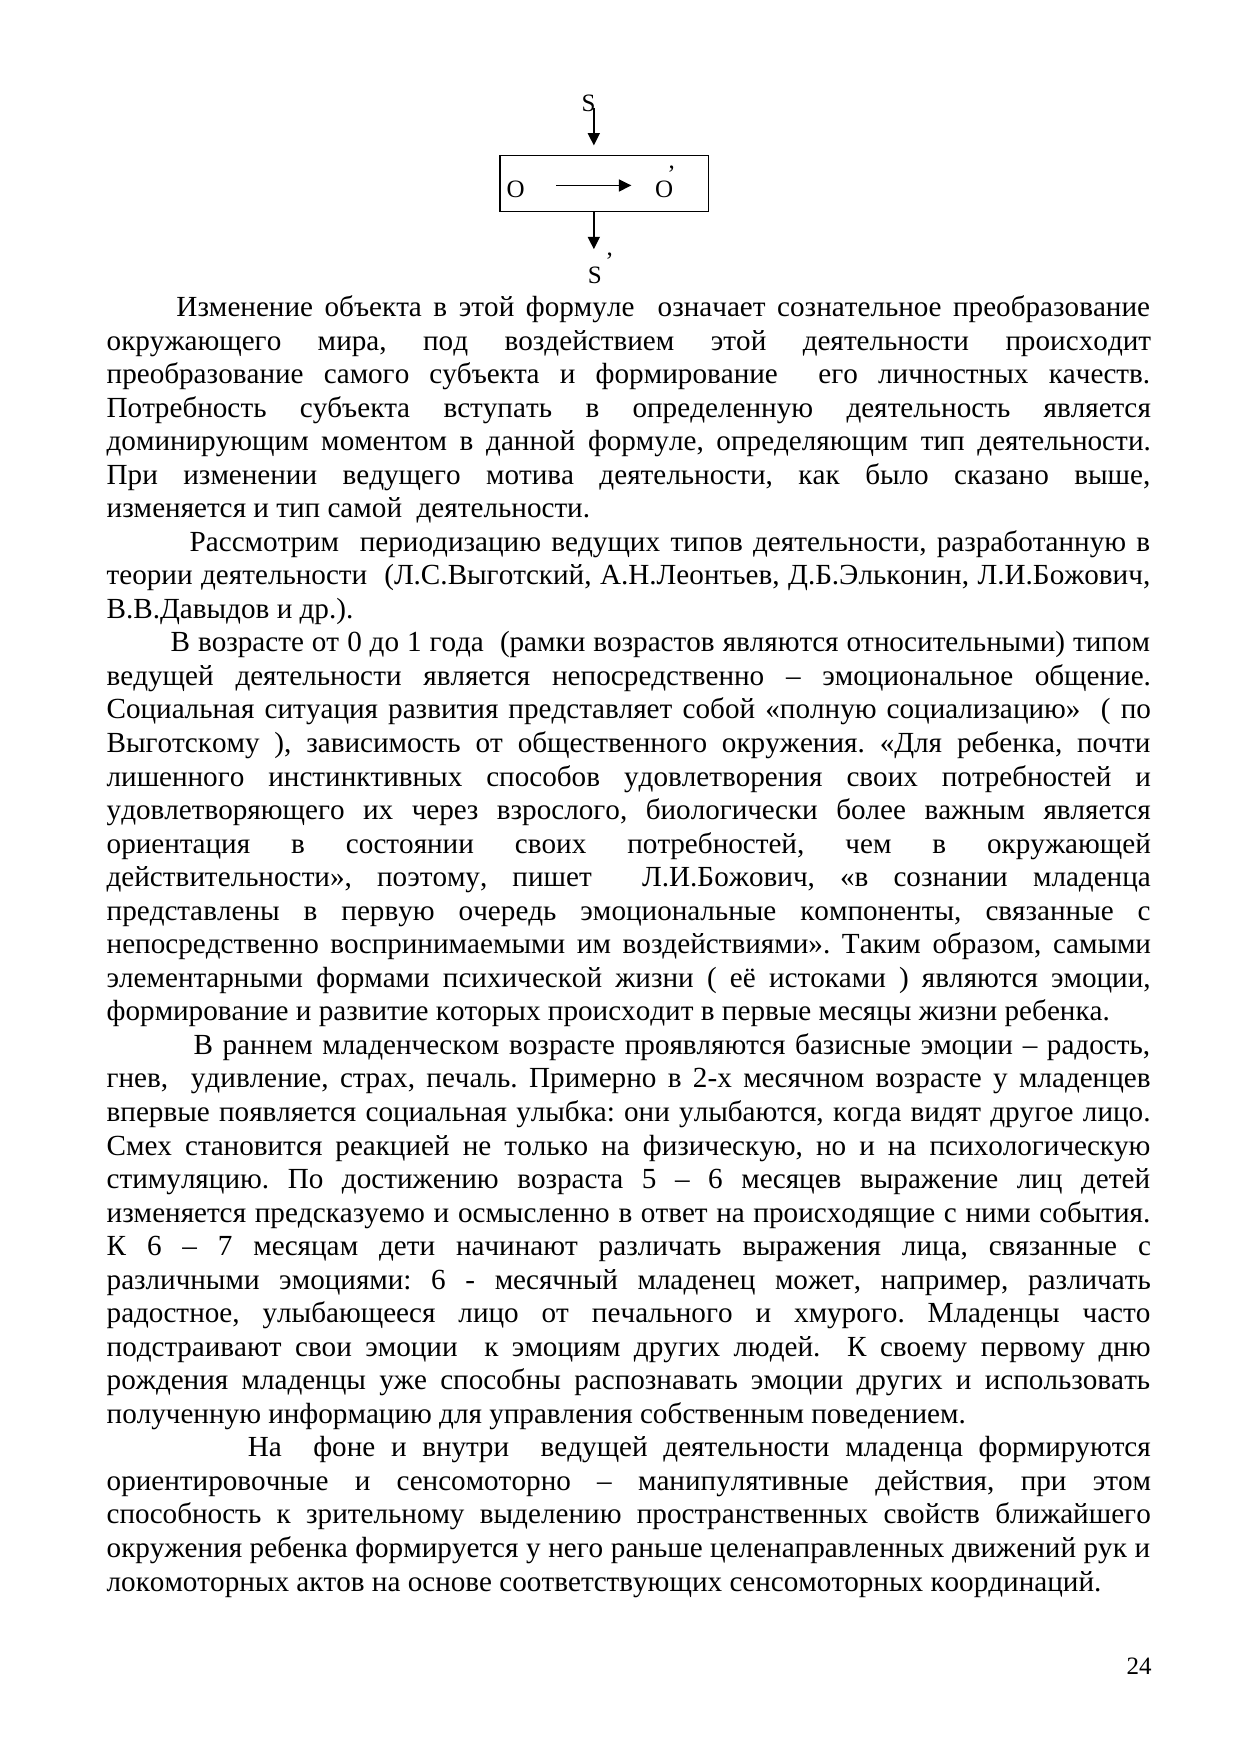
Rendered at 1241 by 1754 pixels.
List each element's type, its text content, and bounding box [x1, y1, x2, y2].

text , [106, 232, 1152, 260]
text На фоне и внутри ведущей деятельности младенца формируются ориентировочные и сенсомоторно – манипулятивные действия, при этом способность к зрительному выделению пространственных свойств ближайшего окружения ребенка формируется у него раньше целенаправленных движений рук и локомоторных актов на основе соответствующих сенсомоторных координаций. [106, 1429, 1152, 1597]
text В возрасте от 0 до 1 года (рамки возрастов являются относительными) типом ведущей деятельности является непосредственно – эмоциональное общение. Социальная ситуация развития представляет собой «полную социализацию» ( по Выготскому ), зависимость от общественного окружения. «Для ребенка, почти лишенного инстинктивных способов удовлетворения своих потребностей и удовлетворяющего их через взрослого, биологически более важным является ориентация в состоянии своих потребностей, чем в окружающей действительности», поэтому, пишет Л.И.Божович, «в сознании младенца представлены в первую очередь эмоциональные компоненты, связанные с непосредственно воспринимаемыми им воздействиями». Таким образом, самыми элементарными формами психической жизни ( её истоками ) являются эмоции, формирование и развитие которых происходит в первые месяцы жизни ребенка. [106, 624, 1152, 1027]
text О О [106, 174, 1152, 203]
text Рассмотрим периодизацию ведущих типов деятельности, разработанную в теории деятельности (Л.С.Выготский, А.Н.Леонтьев, Д.Б.Эльконин, Л.И.Божович, В.В.Давыдов и др.). [106, 524, 1152, 624]
text S [106, 260, 1152, 289]
text В раннем младенческом возрасте проявляются базисные эмоции – радость, гнев, удивление, страх, печаль. Примерно в 2-х месячном возрасте у младенцев впервые появляется социальная улыбка: они улыбаются, когда видят другое лицо. Смех становится реакцией не только на физическую, но и на психологическую стимуляцию. По достижению возраста 5 – 6 месяцев выражение лиц детей изменяется предсказуемо и осмысленно в ответ на происходящие с ними события. К 6 – 7 месяцам дети начинают различать выражения лица, связанные с различными эмоциями: 6 - месячный младенец может, например, различать радостное, улыбающееся лицо от печального и хмурого. Младенцы часто подстраивают свои эмоции к эмоциям других людей. К своему первому дню рождения младенцы уже способны распознавать эмоции других и использовать полученную информацию для управления собственным поведением. [106, 1027, 1152, 1429]
text S [106, 88, 1152, 117]
text , [106, 145, 1152, 174]
text Изменение объекта в этой формуле означает сознательное преобразование окружающего мира, под воздействием этой деятельности происходит преобразование самого субъекта и формирование его личностных качеств. Потребность субъекта вступать в определенную деятельность является доминирующим моментом в данной формуле, определяющим тип деятельности. При изменении ведущего мотива деятельности, как было сказано выше, изменяется и тип самой деятельности. [106, 289, 1152, 524]
